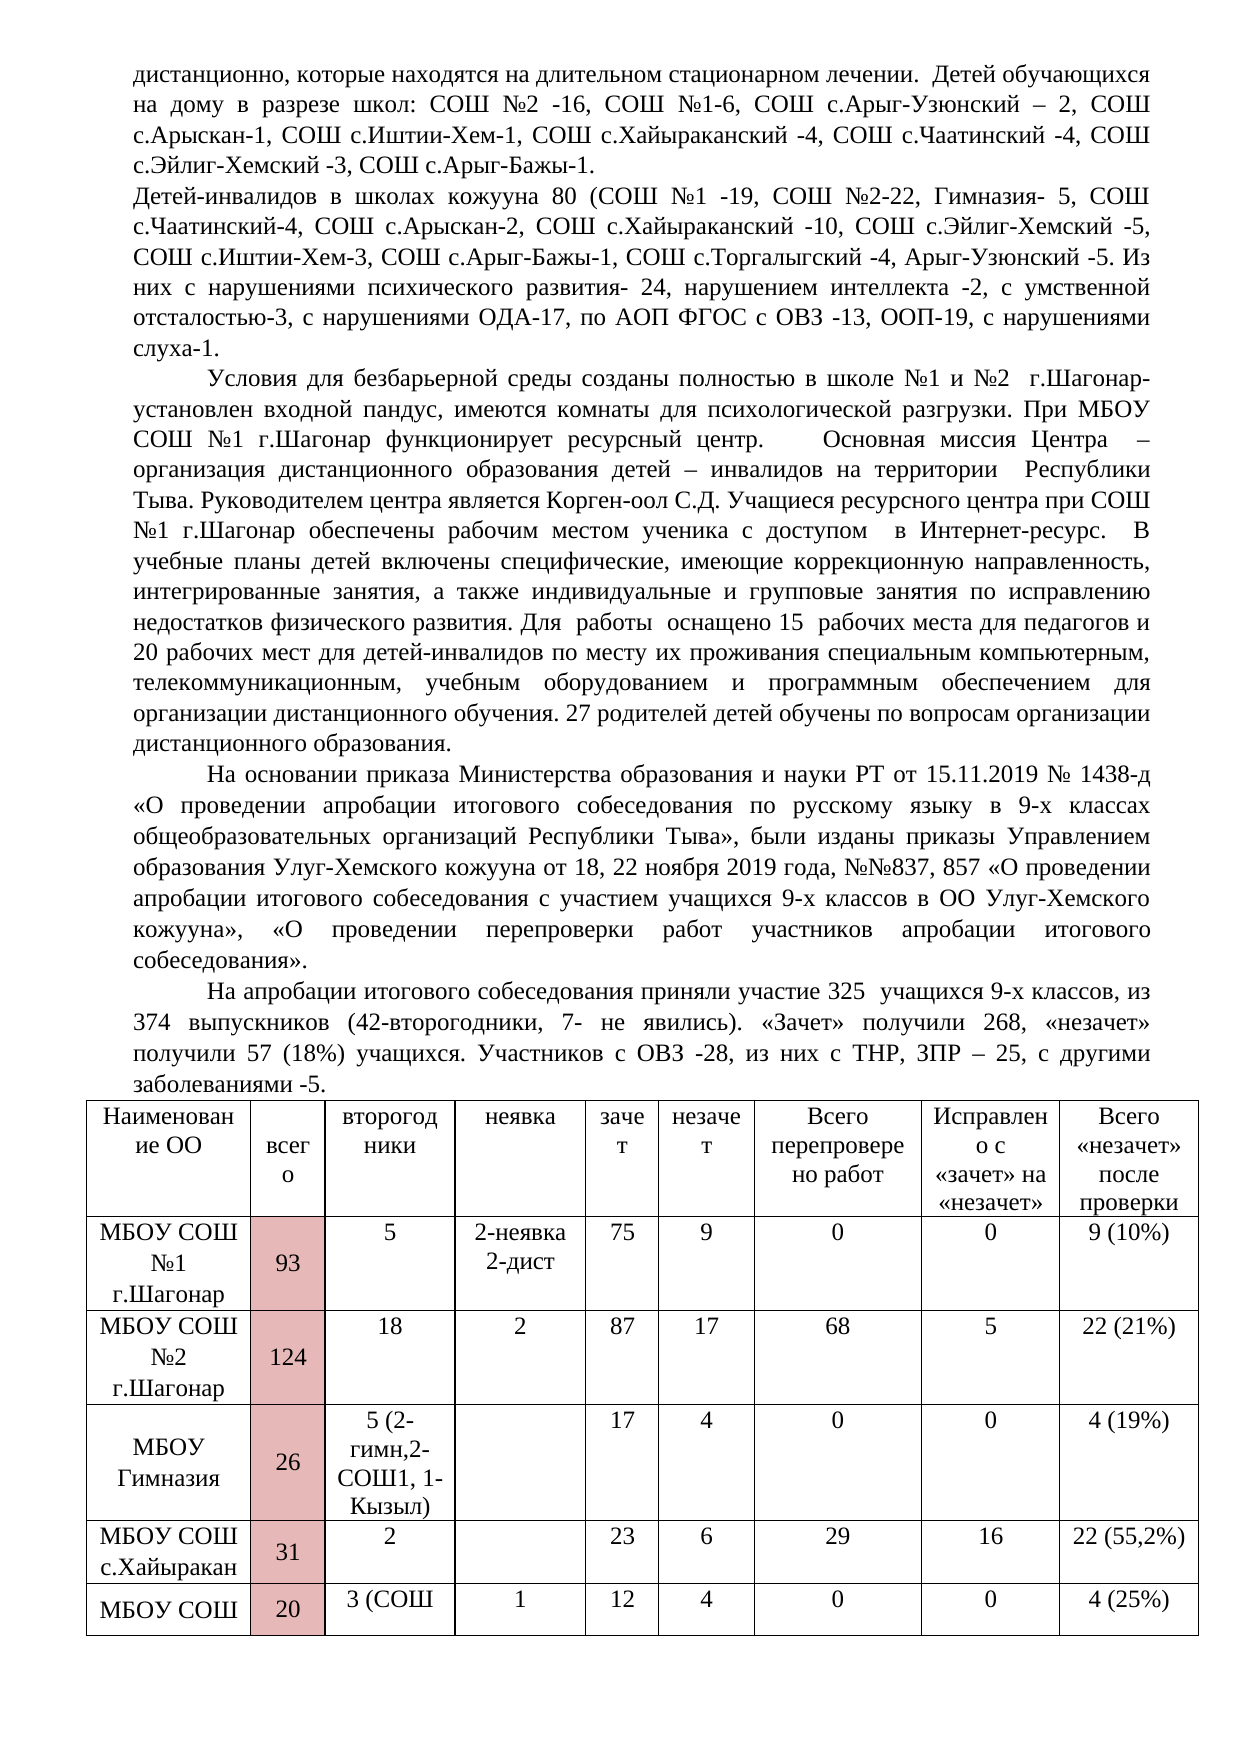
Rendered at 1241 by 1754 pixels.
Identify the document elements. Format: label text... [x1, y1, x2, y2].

table_cell 22 (55,2%) [1060, 1521, 1198, 1583]
table_cell МБОУ СОШ №1 г.Шагонар [87, 1217, 250, 1310]
table_cell 124 [251, 1311, 324, 1404]
table_cell 4 [659, 1584, 754, 1635]
table_cell 0 [755, 1405, 921, 1520]
table_cell 31 [251, 1521, 324, 1583]
table_cell МБОУ СОШ №2 г.Шагонар [87, 1311, 250, 1404]
table_cell 2 [456, 1311, 585, 1404]
text Детей-инвалидов в школах кожууна 80 (СОШ №1 -19, СОШ №2-22, Гимназия- 5, СОШ с.Чаатинский-4, СОШ с.Арыскан-2, СОШ с.Хайыраканский -10, СОШ с.Эйлиг-Хемский -5, СОШ с.Иштии-Хем-3, СОШ с.Арыг-Бажы-1, СОШ с.Торгалыгский -4, Арыг-Узюнский -5. Из них с нарушениями психического развития- 24, нарушением интеллекта -2, с умственной отсталостью-3, с нарушениями ОДА-17, по АОП ФГОС с ОВЗ -13, ООП-19, с нарушениями слуха-1. [133, 181, 1152, 362]
table_cell 18 [326, 1311, 454, 1404]
table_cell МБОУ СОШ с.Хайыракан [87, 1521, 250, 1583]
table_header Всего «незачет» после проверки [1060, 1101, 1198, 1216]
table_cell 5 (2-гимн,2-СОШ1, 1-Кызыл) [326, 1405, 454, 1520]
table_cell 17 [586, 1405, 658, 1520]
table_cell 9 (10%) [1060, 1217, 1198, 1310]
table_cell 4 (19%) [1060, 1405, 1198, 1520]
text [133, 59, 1152, 179]
text На апробации итогового собеседования приняли участие 325 учащихся 9-х классов, из 374 выпускников (42-второгодники, 7- не явились). «Зачет» получили 268, «незачет» получили 57 (18%) учащихся. Участников с ОВЗ -28, из них с ТНР, ЗПР – 25, с другими заболеваниями -5. [133, 976, 1152, 1098]
table_cell 5 [922, 1311, 1059, 1404]
table_header незачет [659, 1101, 754, 1216]
table_cell 9 [659, 1217, 754, 1310]
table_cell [326, 1584, 454, 1635]
table_header Наименование ОО [87, 1101, 250, 1216]
table_cell 2 [326, 1521, 454, 1583]
table_cell 68 [755, 1311, 921, 1404]
table_header зачет [586, 1101, 658, 1216]
table_cell 0 [755, 1584, 921, 1635]
table_header Исправлено с «зачет» на «незачет» [922, 1101, 1059, 1216]
table_cell 5 [326, 1217, 454, 1310]
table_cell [87, 1584, 250, 1635]
table_cell 0 [922, 1217, 1059, 1310]
table_cell 0 [922, 1584, 1059, 1635]
table_cell 20 [251, 1584, 324, 1635]
table_cell 26 [251, 1405, 324, 1520]
table_header неявка [456, 1101, 585, 1216]
table_cell 12 [586, 1584, 658, 1635]
table_cell 2-неявка 2-дист [456, 1217, 585, 1310]
table_cell 16 [922, 1521, 1059, 1583]
table_cell 87 [586, 1311, 658, 1404]
table_cell 0 [922, 1405, 1059, 1520]
table_cell 75 [586, 1217, 658, 1310]
table_header Всего перепроверено работ [755, 1101, 921, 1216]
table_cell МБОУ Гимназия [87, 1405, 250, 1520]
table_cell 29 [755, 1521, 921, 1583]
table_cell 93 [251, 1217, 324, 1310]
table_cell 4 (25%) [1060, 1584, 1198, 1635]
table_header второгодники [326, 1101, 454, 1216]
text На основании приказа Министерства образования и науки РТ от 15.11.2019 № 1438-д «О проведении апробации итогового собеседования по русскому языку в 9-х классах общеобразовательных организаций Республики Тыва», были изданы приказы Управлением образования Улуг-Хемского кожууна от 18, 22 ноября 2019 года, №№837, 857 «О проведении апробации итогового собеседования с участием учащихся 9-х классов в ОО Улуг-Хемского кожууна», «О проведении перепроверки работ участников апробации итогового собеседования». [133, 759, 1152, 974]
table_cell [456, 1405, 585, 1520]
table_cell 22 (21%) [1060, 1311, 1198, 1404]
table_cell 23 [586, 1521, 658, 1583]
table_cell 6 [659, 1521, 754, 1583]
table_cell 17 [659, 1311, 754, 1404]
table_cell 1 [456, 1584, 585, 1635]
table_cell [456, 1521, 585, 1583]
table_cell 4 [659, 1405, 754, 1520]
text Условия для безбарьерной среды созданы полностью в школе №1 и №2 г.Шагонар- установлен входной пандус, имеются комнаты для психологической разгрузки. При МБОУ СОШ №1 г.Шагонар функционирует ресурсный центр. Основная миссия Центра – организация дистанционного образования детей – инвалидов на территории Республики Тыва. Руководителем центра является Корген-оол С.Д. Учащиеся ресурсного центра при СОШ №1 г.Шагонар обеспечены рабочим местом ученика с доступом в Интернет-ресурс. В учебные планы детей включены специфические, имеющие коррекционную направленность, интегрированные занятия, а также индивидуальные и групповые занятия по исправлению недостатков физического развития. Для работы оснащено 15 рабочих места для педагогов и 20 рабочих мест для детей-инвалидов по месту их проживания специальным компьютерным, телекоммуникационным, учебным оборудованием и программным обеспечением для организации дистанционного обучения. 27 родителей детей обучены по вопросам организации дистанционного образования. [133, 363, 1152, 757]
table_cell 0 [755, 1217, 921, 1310]
table_header всего [251, 1101, 324, 1216]
